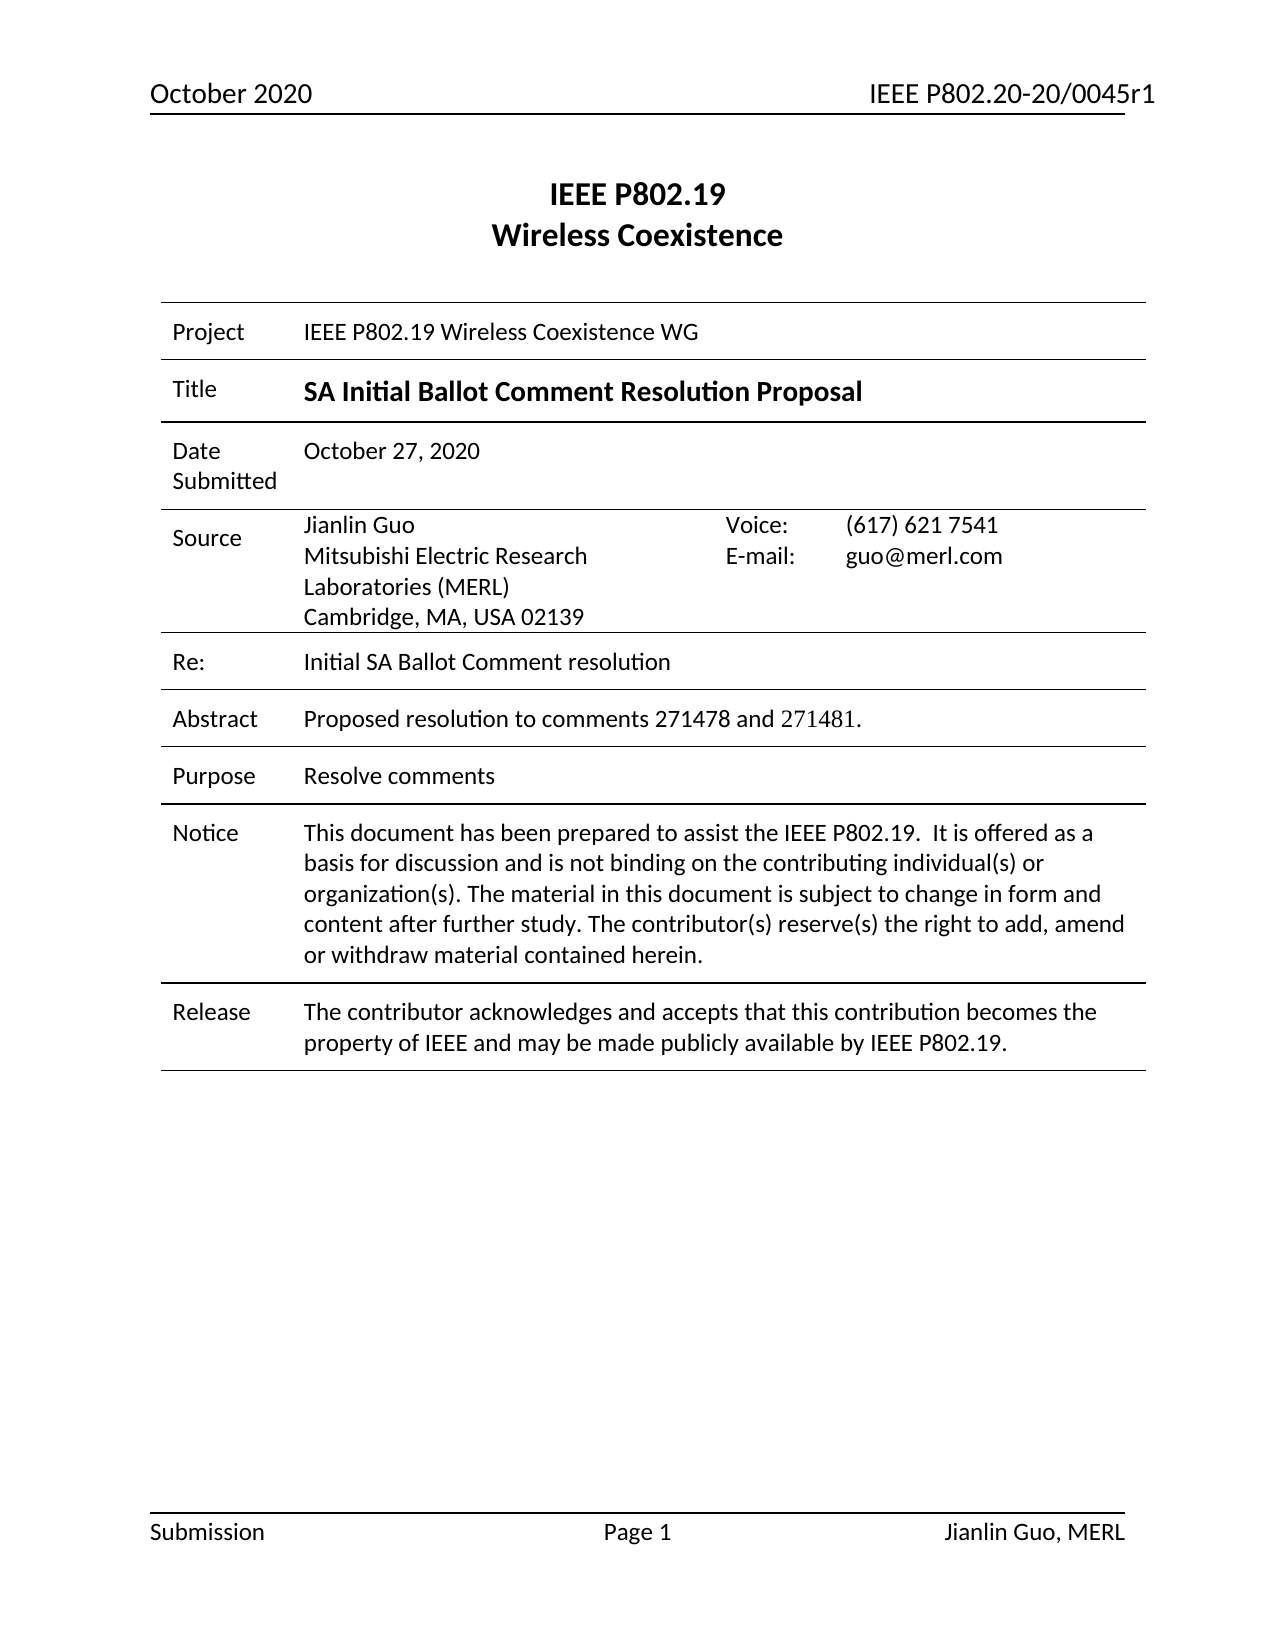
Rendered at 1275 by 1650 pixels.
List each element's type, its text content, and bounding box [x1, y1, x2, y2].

table_cell Notice [161, 805, 292, 982]
table_cell Proposed resolution to comments 271478 and 271481. [293, 690, 1146, 746]
table_cell Source [161, 510, 292, 632]
table_cell Abstract [161, 690, 292, 746]
table_cell October 27, 2020 [293, 423, 1146, 508]
table_header IEEE P802.19 Wireless Coexistence WG [293, 303, 1146, 359]
table_header Project [161, 303, 292, 359]
table_cell Title [161, 360, 292, 421]
table_cell SA Initial Ballot Comment Resolution Proposal [293, 360, 1146, 421]
table_cell This document has been prepared to assist the IEEE P802.19. It is offered as a basis for discussion and is not binding on the contributing individual(s) or organization(s). The material in this document is subject to change in form and content after further study. The contributor(s) reserve(s) the right to add, amend or withdraw material contained herein. [293, 805, 1146, 982]
table_cell The contributor acknowledges and accepts that this contribution becomes the property of IEEE and may be made publicly available by IEEE P802.19. [293, 984, 1146, 1070]
table_cell Release [161, 984, 292, 1070]
table_cell Purpose [161, 747, 292, 803]
table_cell Date Submitted [161, 423, 292, 508]
table_cell Initial SA Ballot Comment resolution [293, 633, 1146, 689]
text Wireless Coexistence [150, 214, 1125, 255]
table_cell Re: [161, 633, 292, 689]
text IEEE P802.19 [150, 173, 1125, 214]
table_cell Jianlin Guo Mitsubishi Electric Research Laboratories (MERL) Cambridge, MA, USA 02139 [293, 510, 714, 632]
table_cell Voice: (617) 621 7541 E-mail: guo@merl.com [714, 510, 1146, 632]
table_cell Resolve comments [293, 747, 1146, 803]
